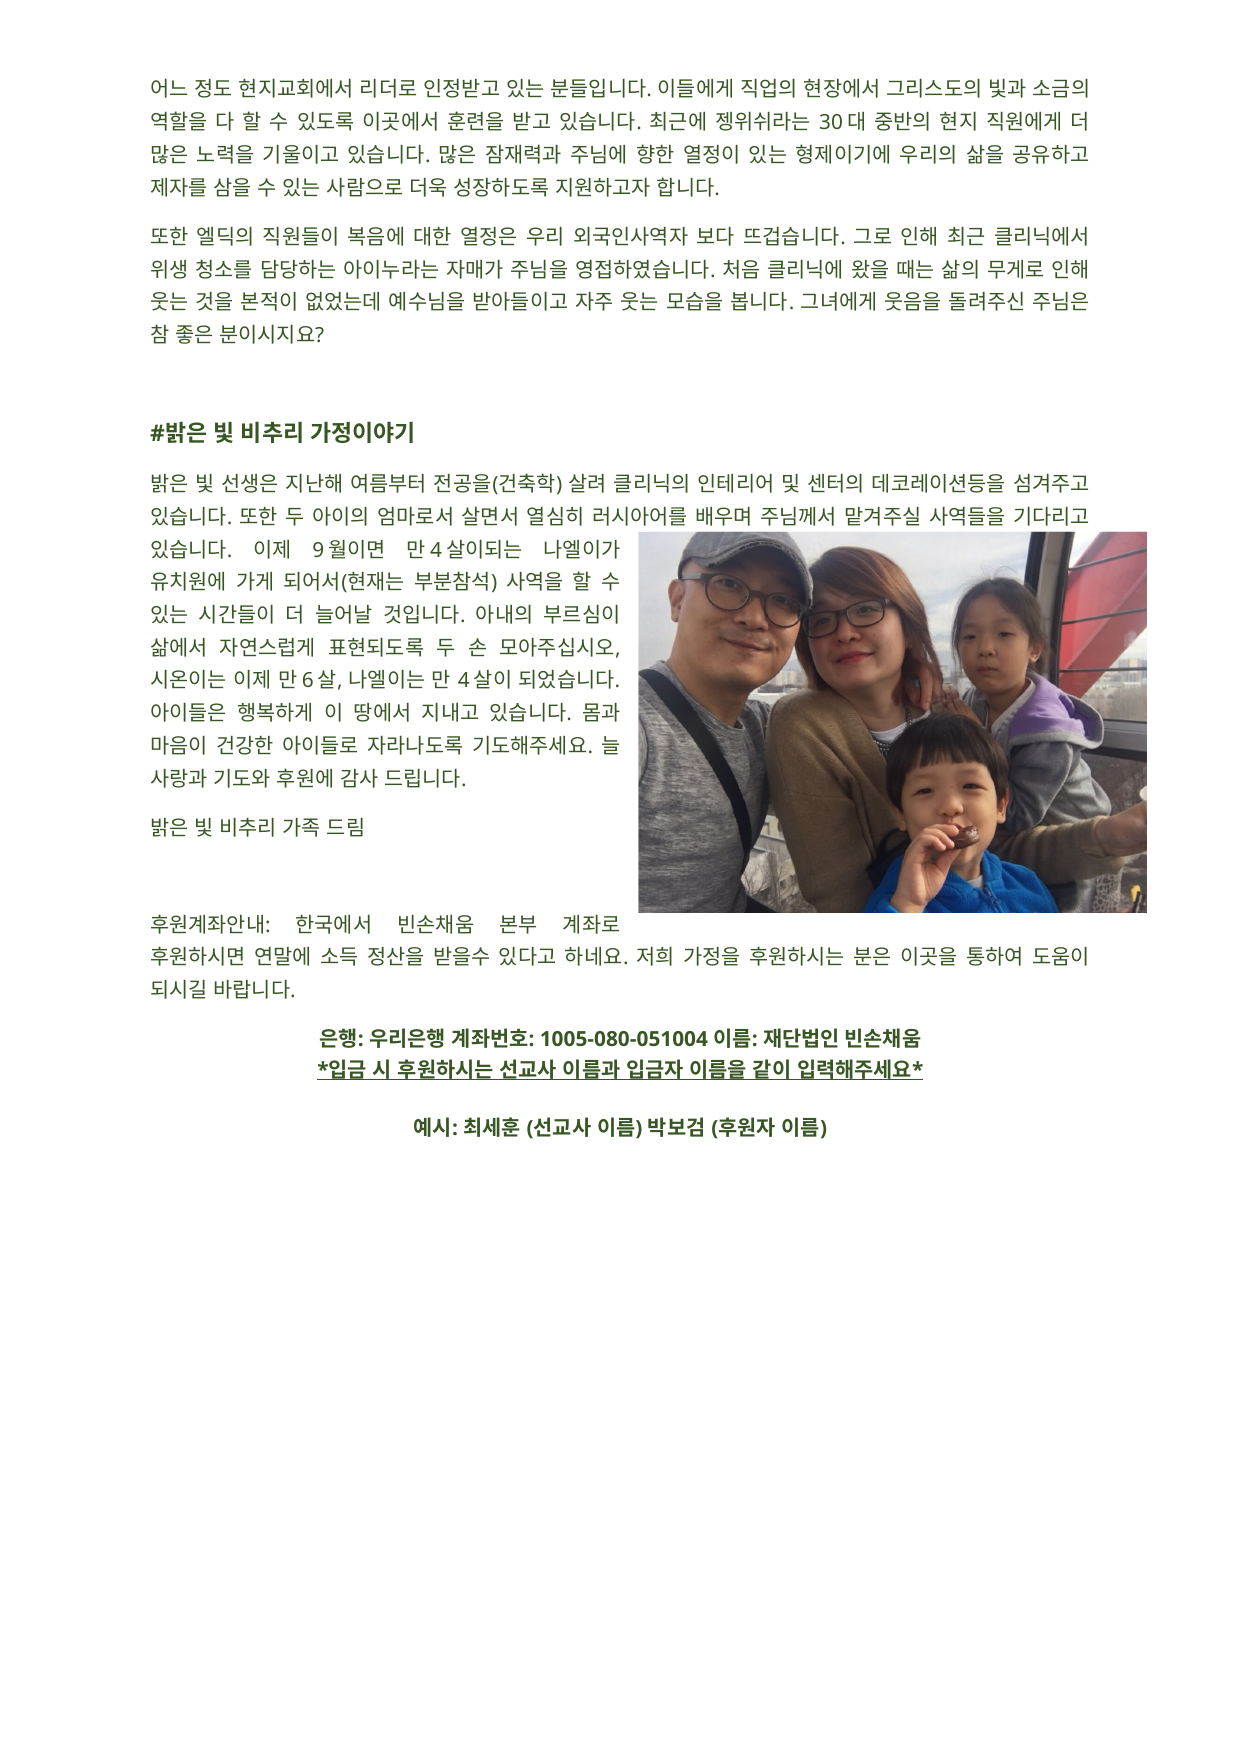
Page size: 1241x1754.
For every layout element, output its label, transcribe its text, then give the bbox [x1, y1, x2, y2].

text 밝은 빛 비추리 가족 드림 [150, 713, 638, 743]
text 밝은 빛 선생은 지난해 여름부터 전공을(건축학) 살려 클리닉의 인테리어 및 센터의 데코레이션등을 섬겨주고 있습니다. 또한 두 아이의 엄마로서 살면서 열심히 러시아어를 배우며 주님께서 맡겨주실 사역들을 기다리고 있습니다. 이제 9월이면 만4살이되는 나엘이가 유치원에 가게 되어서(현재는 부분참석) 사역을 할 수 있는 시간들이 더 늘어날 것입니다. 아내의 부르심이 삶에서 자연스럽게 표현되도록 두 손 모아주십시오, 시온이는 이제 만6살, 나엘이는 만 4살이 되었습니다. 아이들은 행복하게 이 땅에서 지내고 있습니다. 몸과 마음이 건강한 아이들로 자라나도록 기도해주세요. 늘 사랑과 기도와 후원에 감사 드립니다. [150, 369, 1090, 694]
text 후원계좌안내: 한국에서 빈손채움 본부 계좌로 후원하시면 연말에 소득 정산을 받을수 있다고 하네요. 저희 가정을 후원하시는 분은 이곳을 통하여 도움이 되시길 바랍니다. [150, 810, 1090, 905]
text #밝은 빛 비추리 가정이야기 [150, 317, 1090, 350]
text 또한 엘딕의 직원들이 복음에 대한 열정은 우리 외국인사역자 보다 뜨겁습니다. 그로 인해 최근 클리닉에서 위생 청소를 담당하는 아이누라는 자매가 주님을 영접하였습니다. 처음 클리닉에 왔을 때는 삶의 무게로 인해 웃는 것을 본적이 없었는데 예수님을 받아들이고 자주 웃는 모습을 봅니다. 그녀에게 웃음을 돌려주신 주님은 참 좋은 분이시지요? [150, 122, 1090, 250]
text 예시: 최세훈 (선교사 이름) 박보검 (후원자 이름) [150, 1013, 1090, 1044]
text *입금 시 후원하시는 선교사 이름과 입금자 이름을 같이 입력해주세요* [150, 955, 1090, 985]
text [150, 73, 1090, 103]
text 은행: 우리은행 계좌번호: 1005-080-051004 이름: 재단법인 빈손채움 [150, 924, 1090, 955]
picture [639, 434, 1146, 815]
